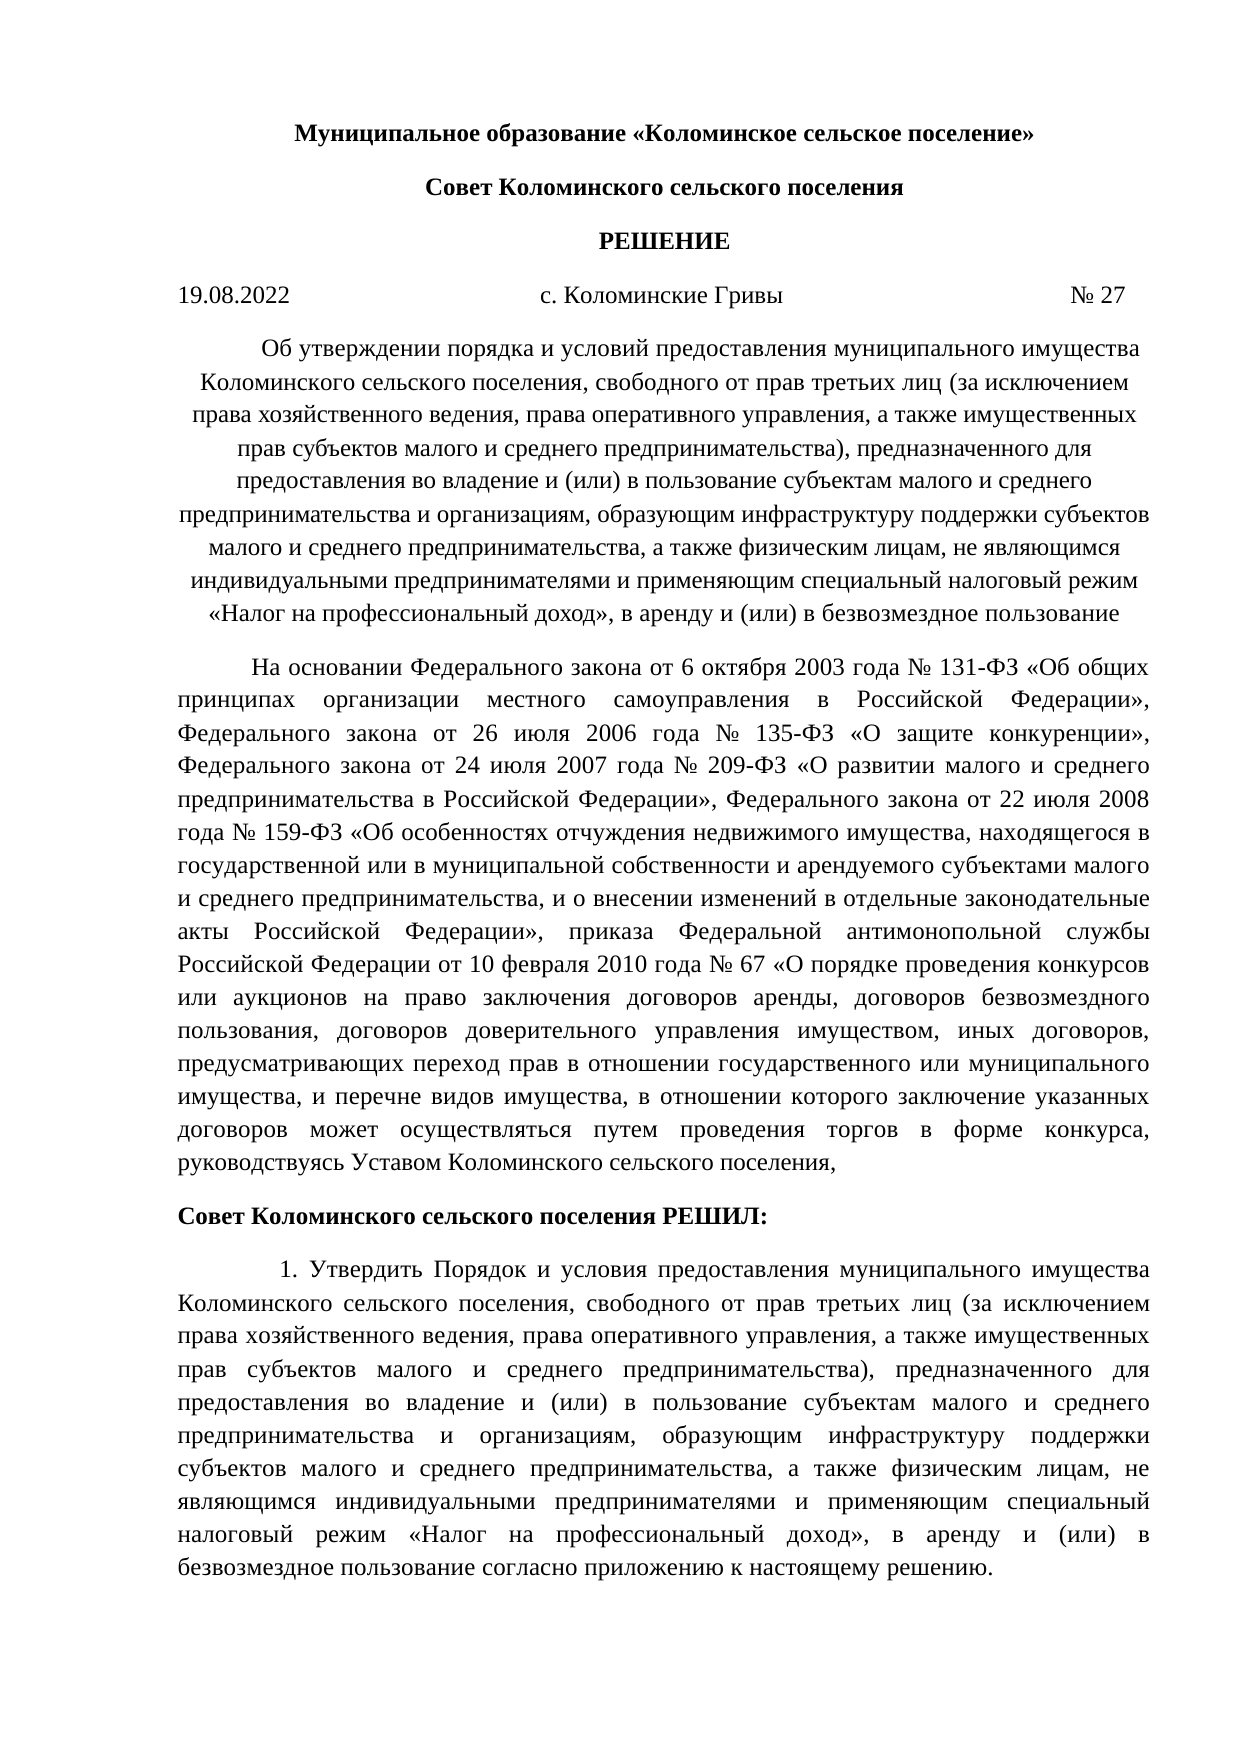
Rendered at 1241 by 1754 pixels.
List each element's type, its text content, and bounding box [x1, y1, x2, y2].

text Муниципальное образование «Коломинское сельское поселение» [177, 118, 1152, 147]
text Совет Коломинского сельского поселения РЕШИЛ: [177, 1201, 1152, 1229]
text 19.08.2022 с. Коломинские Гривы № 27 [177, 280, 1152, 308]
text Об утверждении порядка и условий предоставления муниципального имущества Коломинского сельского поселения, свободного от прав третьих лиц (за исключением права хозяйственного ведения, права оперативного управления, а также имущественных прав субъектов малого и среднего предпринимательства), предназначенного для предоставления во владение и (или) в пользование субъектам малого и среднего предпринимательства и организациям, образующим инфраструктуру поддержки субъектов малого и среднего предпринимательства, а также физическим лицам, не являющимся индивидуальными предпринимателями и применяющим специальный налоговый режим «Налог на профессиональный доход», в аренду и (или) в безвозмездное пользование [177, 333, 1152, 626]
text Совет Коломинского сельского поселения [177, 172, 1152, 201]
text РЕШЕНИЕ [177, 226, 1152, 254]
text 1. Утвердить Порядок и условия предоставления муниципального имущества Коломинского сельского поселения, свободного от прав третьих лиц (за исключением права хозяйственного ведения, права оперативного управления, а также имущественных прав субъектов малого и среднего предпринимательства), предназначенного для предоставления во владение и (или) в пользование субъектам малого и среднего предпринимательства и организациям, образующим инфраструктуру поддержки субъектов малого и среднего предпринимательства, а также физическим лицам, не являющимся индивидуальными предпринимателями и применяющим специальный налоговый режим «Налог на профессиональный доход», в аренду и (или) в безвозмездное пользование согласно приложению к настоящему решению. [177, 1254, 1152, 1581]
